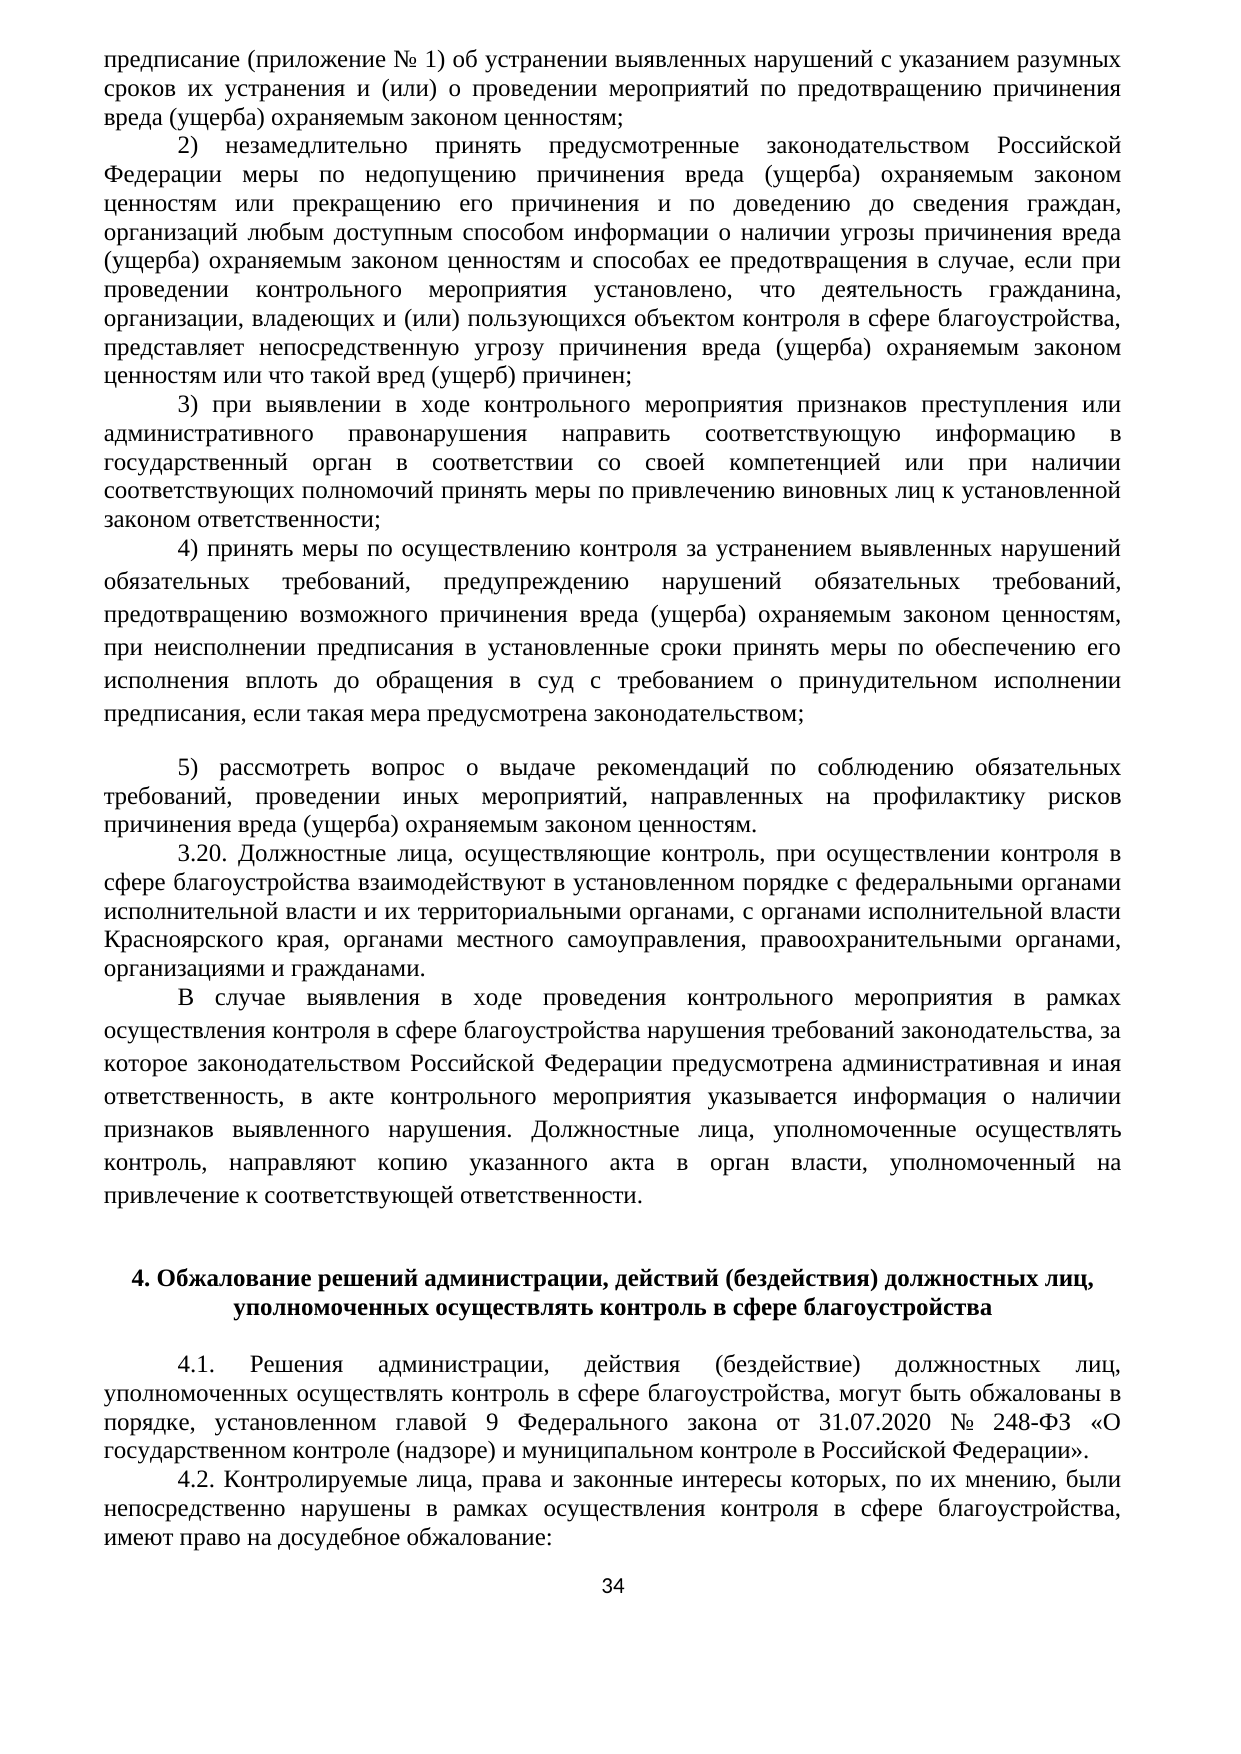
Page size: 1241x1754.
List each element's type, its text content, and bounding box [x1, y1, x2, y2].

text 4) принять меры по осуществлению контроля за устранением выявленных нарушений обязательных требований, предупреждению нарушений обязательных требований, предотвращению возможного причинения вреда (ущерба) охраняемым законом ценностям, при неисполнении предписания в установленные сроки принять меры по обеспечению его исполнения вплоть до обращения в суд с требованием о принудительном исполнении предписания, если такая мера предусмотрена законодательством; [103, 533, 1122, 621]
text 2) незамедлительно принять предусмотренные законодательством Российской Федерации меры по недопущению причинения вреда (ущерба) охраняемым законом ценностям или прекращению его причинения и по доведению до сведения граждан, организаций любым доступным способом информации о наличии угрозы причинения вреда (ущерба) охраняемым законом ценностям и способах ее предотвращения в случае, если при проведении контрольного мероприятия установлено, что деятельность гражданина, организации, владеющих и (или) пользующихся объектом контроля в сфере благоустройства, представляет непосредственную угрозу причинения вреда (ущерба) охраняемым законом ценностям или что такой вред (ущерб) причинен; [103, 131, 1122, 389]
text 4.1. Решения администрации, действия (бездействие) должностных лиц, уполномоченных осуществлять контроль в сфере благоустройства, могут быть обжалованы в порядке, установленном главой 9 Федерального закона от 31.07.2020 № 248-ФЗ «О государственном контроле (надзоре) и муниципальном контроле в Российской Федерации». [103, 1349, 1122, 1464]
text 4) принять меры по осуществлению контроля за устранением выявленных нарушений обязательных требований, предупреждению нарушений обязательных требований, предотвращению возможного причинения вреда (ущерба) охраняемым законом ценностям, при неисполнении предписания в установленные сроки принять меры по обеспечению его исполнения вплоть до обращения в суд с требованием о принудительном исполнении предписания, если такая мера предусмотрена законодательством; [103, 622, 1122, 654]
text 3.20. Должностные лица, осуществляющие контроль, при осуществлении контроля в сфере благоустройства взаимодействуют в установленном порядке с федеральными органами исполнительной власти и их территориальными органами, с органами исполнительной власти Красноярского края, органами местного самоуправления, правоохранительными органами, организациями и гражданами. [103, 838, 1122, 982]
text 4.2. Контролируемые лица, права и законные интересы которых, по их мнению, были непосредственно нарушены в рамках осуществления контроля в сфере благоустройства, имеют право на досудебное обжалование: [103, 1464, 1122, 1550]
text 4. Обжалование решений администрации, действий (бездействия) должностных лиц, уполномоченных осуществлять контроль в сфере благоустройства [103, 1263, 1122, 1320]
text 4) принять меры по осуществлению контроля за устранением выявленных нарушений обязательных требований, предупреждению нарушений обязательных требований, предотвращению возможного причинения вреда (ущерба) охраняемым законом ценностям, при неисполнении предписания в установленные сроки принять меры по обеспечению его исполнения вплоть до обращения в суд с требованием о принудительном исполнении предписания, если такая мера предусмотрена законодательством; [103, 688, 1122, 727]
text В случае выявления в ходе проведения контрольного мероприятия в рамках осуществления контроля в сфере благоустройства нарушения требований законодательства, за которое законодательством Российской Федерации предусмотрена административная и иная ответственность, в акте контрольного мероприятия указывается информация о наличии признаков выявленного нарушения. Должностные лица, уполномоченные осуществлять контроль, направляют копию указанного акта в орган власти, уполномоченный на привлечение к соответствующей ответственности. [103, 982, 1122, 1209]
text 3) при выявлении в ходе контрольного мероприятия признаков преступления или административного правонарушения направить соответствующую информацию в государственный орган в соответствии со своей компетенцией или при наличии соответствующих полномочий принять меры по привлечению виновных лиц к установленной законом ответственности; [103, 389, 1122, 533]
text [103, 44, 1122, 131]
text 4) принять меры по осуществлению контроля за устранением выявленных нарушений обязательных требований, предупреждению нарушений обязательных требований, предотвращению возможного причинения вреда (ущерба) охраняемым законом ценностям, при неисполнении предписания в установленные сроки принять меры по обеспечению его исполнения вплоть до обращения в суд с требованием о принудительном исполнении предписания, если такая мера предусмотрена законодательством; [103, 655, 1122, 687]
text 5) рассмотреть вопрос о выдаче рекомендаций по соблюдению обязательных требований, проведении иных мероприятий, направленных на профилактику рисков причинения вреда (ущерба) охраняемым законом ценностям. [103, 752, 1122, 838]
